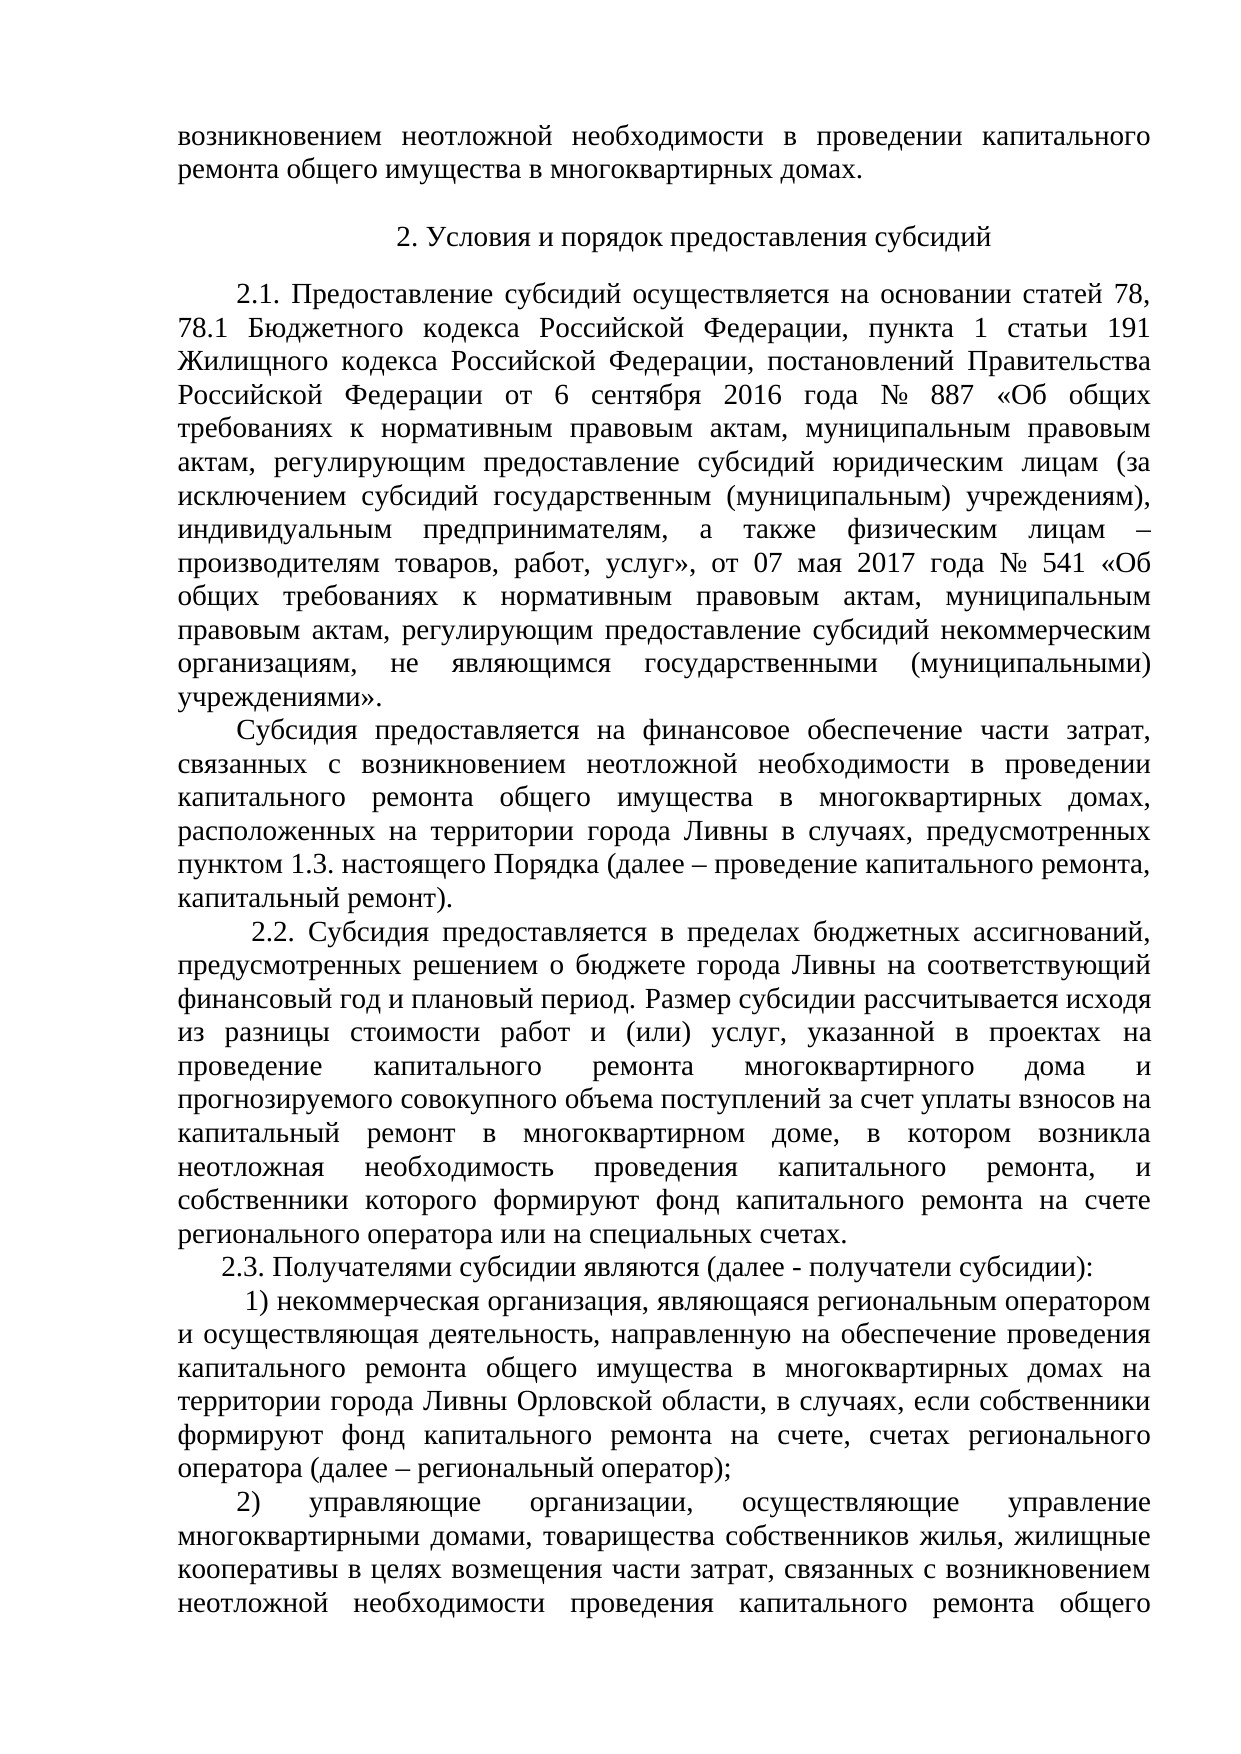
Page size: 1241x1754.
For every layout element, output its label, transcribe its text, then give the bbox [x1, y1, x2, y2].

text 1) некоммерческая организация, являющаяся региональным оператором и осуществляющая деятельность, направленную на обеспечение проведения капитального ремонта общего имущества в многоквартирных домах на территории города Ливны Орловской области, в случаях, если собственники формируют фонд капитального ремонта на счете, счетах регионального оператора (далее – региональный оператор); [177, 1283, 1152, 1484]
text 2.2. Субсидия предоставляется в пределах бюджетных ассигнований, предусмотренных решением о бюджете города Ливны на соответствующий финансовый год и плановый период. Размер субсидии рассчитывается исходя из разницы стоимости работ и (или) услуг, указанной в проектах на проведение капитального ремонта многоквартирного дома и прогнозируемого совокупного объема поступлений за счет уплаты взносов на капитальный ремонт в многоквартирном доме, в котором возникла неотложная необходимость проведения капитального ремонта, и собственники которого формируют фонд капитального ремонта на счете регионального оператора или на специальных счетах. [177, 914, 1152, 1249]
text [177, 118, 1152, 185]
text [177, 1484, 1152, 1618]
text 2. Условия и порядок предоставления субсидий [177, 219, 1152, 276]
text 2.3. Получателями субсидии являются (далее - получатели субсидии): [177, 1249, 1152, 1283]
text 2.1. Предоставление субсидий осуществляется на основании статей 78, 78.1 Бюджетного кодекса Российской Федерации, пункта 1 статьи 191 Жилищного кодекса Российской Федерации, постановлений Правительства Российской Федерации от 6 сентября 2016 года № 887 «Об общих требованиях к нормативным правовым актам, муниципальным правовым актам, регулирующим предоставление субсидий юридическим лицам (за исключением субсидий государственным (муниципальным) учреждениям), индивидуальным предпринимателям, а также физическим лицам – производителям товаров, работ, услуг», от 07 мая 2017 года № 541 «Об общих требованиях к нормативным правовым актам, муниципальным правовым актам, регулирующим предоставление субсидий некоммерческим организациям, не являющимся государственными (муниципальными) учреждениями». [177, 276, 1152, 712]
text Субсидия предоставляется на финансовое обеспечение части затрат, связанных с возникновением неотложной необходимости в проведении капитального ремонта общего имущества в многоквартирных домах, расположенных на территории города Ливны в случаях, предусмотренных пунктом 1.3. настоящего Порядка (далее – проведение капитального ремонта, капитальный ремонт). [177, 712, 1152, 914]
